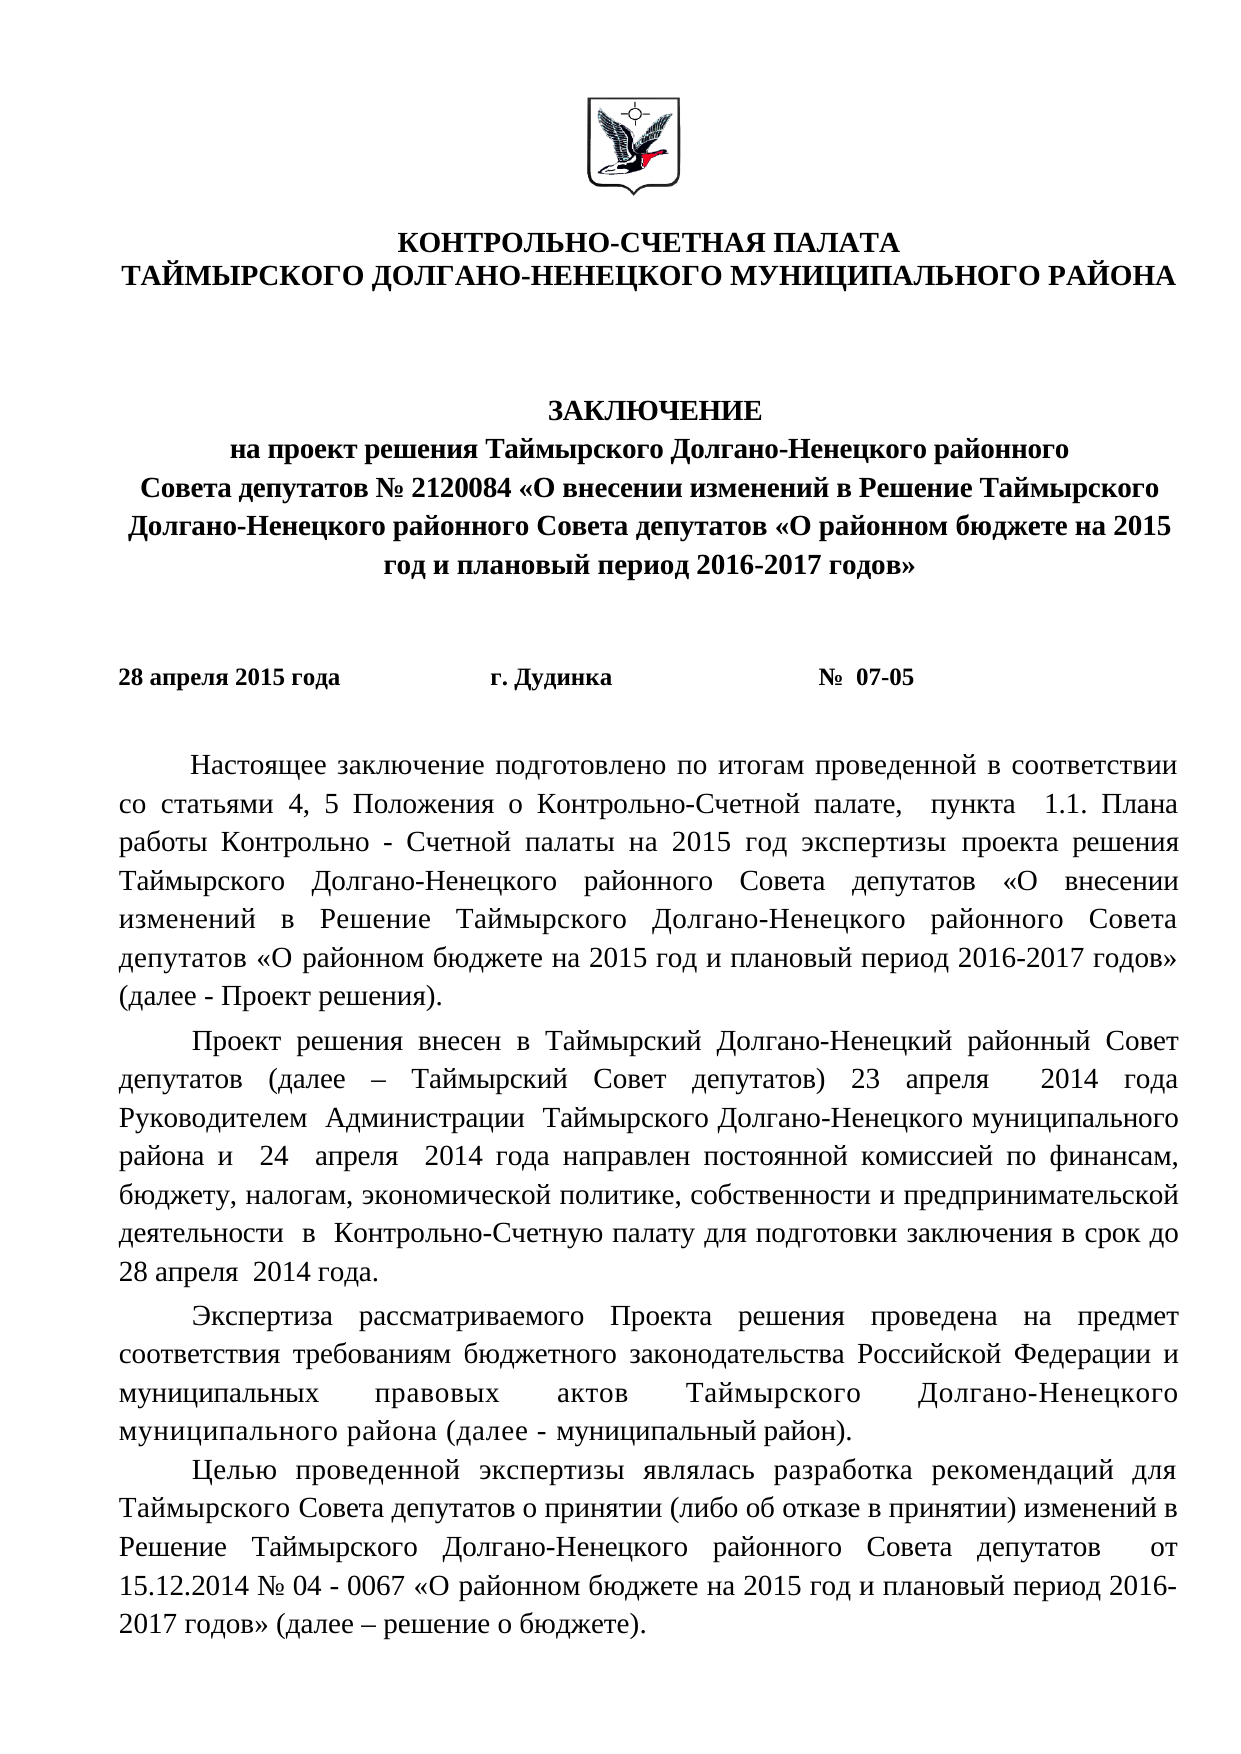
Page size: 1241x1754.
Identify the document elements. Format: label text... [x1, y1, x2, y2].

text Целью проведенной экспертизы являлась разработка рекомендаций для Таймырского Совета депутатов о принятии (либо об отказе в принятии) изменений в Решение Таймырского Долгано-Ненецкого районного Совета депутатов от 15.12.2014 № 04 - 0067 «О районном бюджете на 2015 год и плановый период 2016-2017 годов» (далее – решение о бюджете). [119, 1452, 1178, 1640]
text 28 апреля 2015 года г. Дудинка № 07-05 [118, 662, 1179, 691]
text Совета депутатов № 2120084 «О внесении изменений в Решение Таймырского Долгано-Ненецкого районного Совета депутатов «О районном бюджете на 2015 год и плановый период 2016-2017 годов» [118, 470, 1181, 580]
text на проект решения Таймырского Долгано-Ненецкого районного [118, 431, 1181, 465]
text Настоящее заключение подготовлено по итогам проведенной в соответствии со статьями 4, 5 Положения о Контрольно-Счетной палате, пункта 1.1. Плана работы Контрольно - Счетной палаты на 2015 год экспертизы проекта решения Таймырского Долгано-Ненецкого районного Совета депутатов «О внесении изменений в Решение Таймырского Долгано-Ненецкого районного Совета депутатов «О районном бюджете на 2015 год и плановый период 2016-2017 годов» (далее - Проект решения). [119, 747, 1179, 1012]
title КОНТРОЛЬНО-СЧЕТНАЯ ПАЛАТА [118, 103, 1179, 258]
text Экспертиза рассматриваемого Проекта решения проведена на предмет соответствия требованиям бюджетного законодательства Российской Федерации и муниципальных правовых актов Таймырского Долгано-Ненецкого муниципального района (далее - муниципальный район). [119, 1298, 1179, 1447]
title ТАЙМЫРСКОГО ДОЛГАНО-НЕНЕЦКОГО МУНИЦИПАЛЬНОГО РАЙОНА [118, 258, 1179, 292]
text Проект решения внесен в Таймырский Долгано-Ненецкий районный Совет депутатов (далее – Таймырский Совет депутатов) 23 апреля 2014 года Руководителем Администрации Таймырского Долгано-Ненецкого муниципального района и 24 апреля 2014 года направлен постоянной комиссией по финансам, бюджету, налогам, экономической политике, собственности и предпринимательской деятельности в Контрольно-Счетную палату для подготовки заключения в срок до 28 апреля 2014 года. [119, 1023, 1179, 1287]
text ЗАКЛЮЧЕНИЕ [413, 393, 897, 426]
picture [565, 93, 754, 225]
